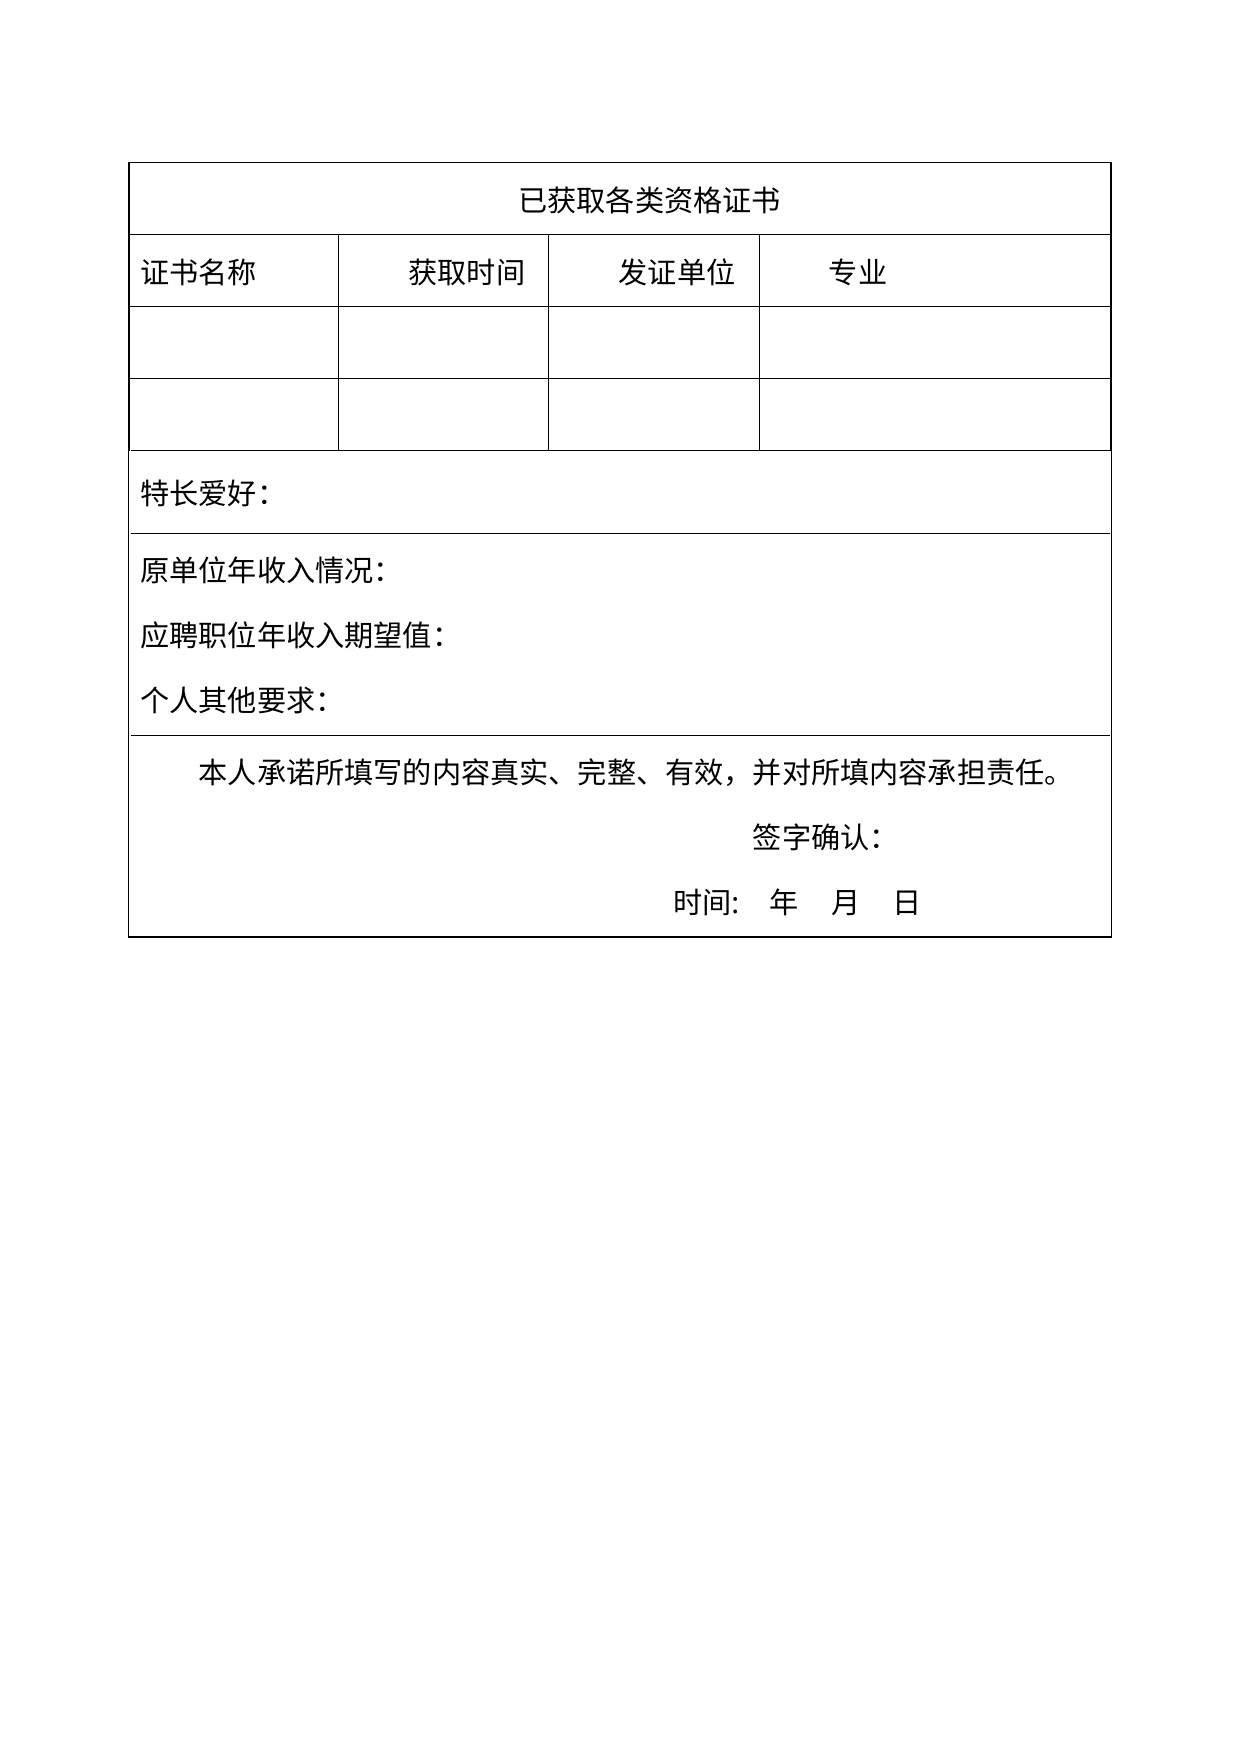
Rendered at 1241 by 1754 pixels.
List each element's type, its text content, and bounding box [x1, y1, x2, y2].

table_cell [760, 307, 1110, 378]
table_cell [339, 379, 548, 449]
table_cell 原单位年收入情况： 应聘职位年收入期望值： 个人其他要求： [129, 533, 1111, 734]
table_cell 证书名称 [130, 235, 338, 306]
table_cell [130, 379, 338, 449]
table_cell [339, 307, 548, 378]
table_cell [130, 307, 338, 378]
table_cell 专业 [760, 235, 1110, 306]
table_cell [549, 307, 759, 378]
table_cell 本人承诺所填写的内容真实、完整、有效，并对所填内容承担责任。 签字确认： 时间: 年 月 日 [129, 735, 1111, 936]
table_cell 已获取各类资格证书 [130, 163, 1110, 234]
table_cell [760, 379, 1110, 449]
table_cell [549, 379, 759, 449]
table_cell 获取时间 [339, 235, 548, 306]
table_cell 发证单位 [549, 235, 759, 306]
table_cell 特长爱好： [129, 451, 1111, 533]
